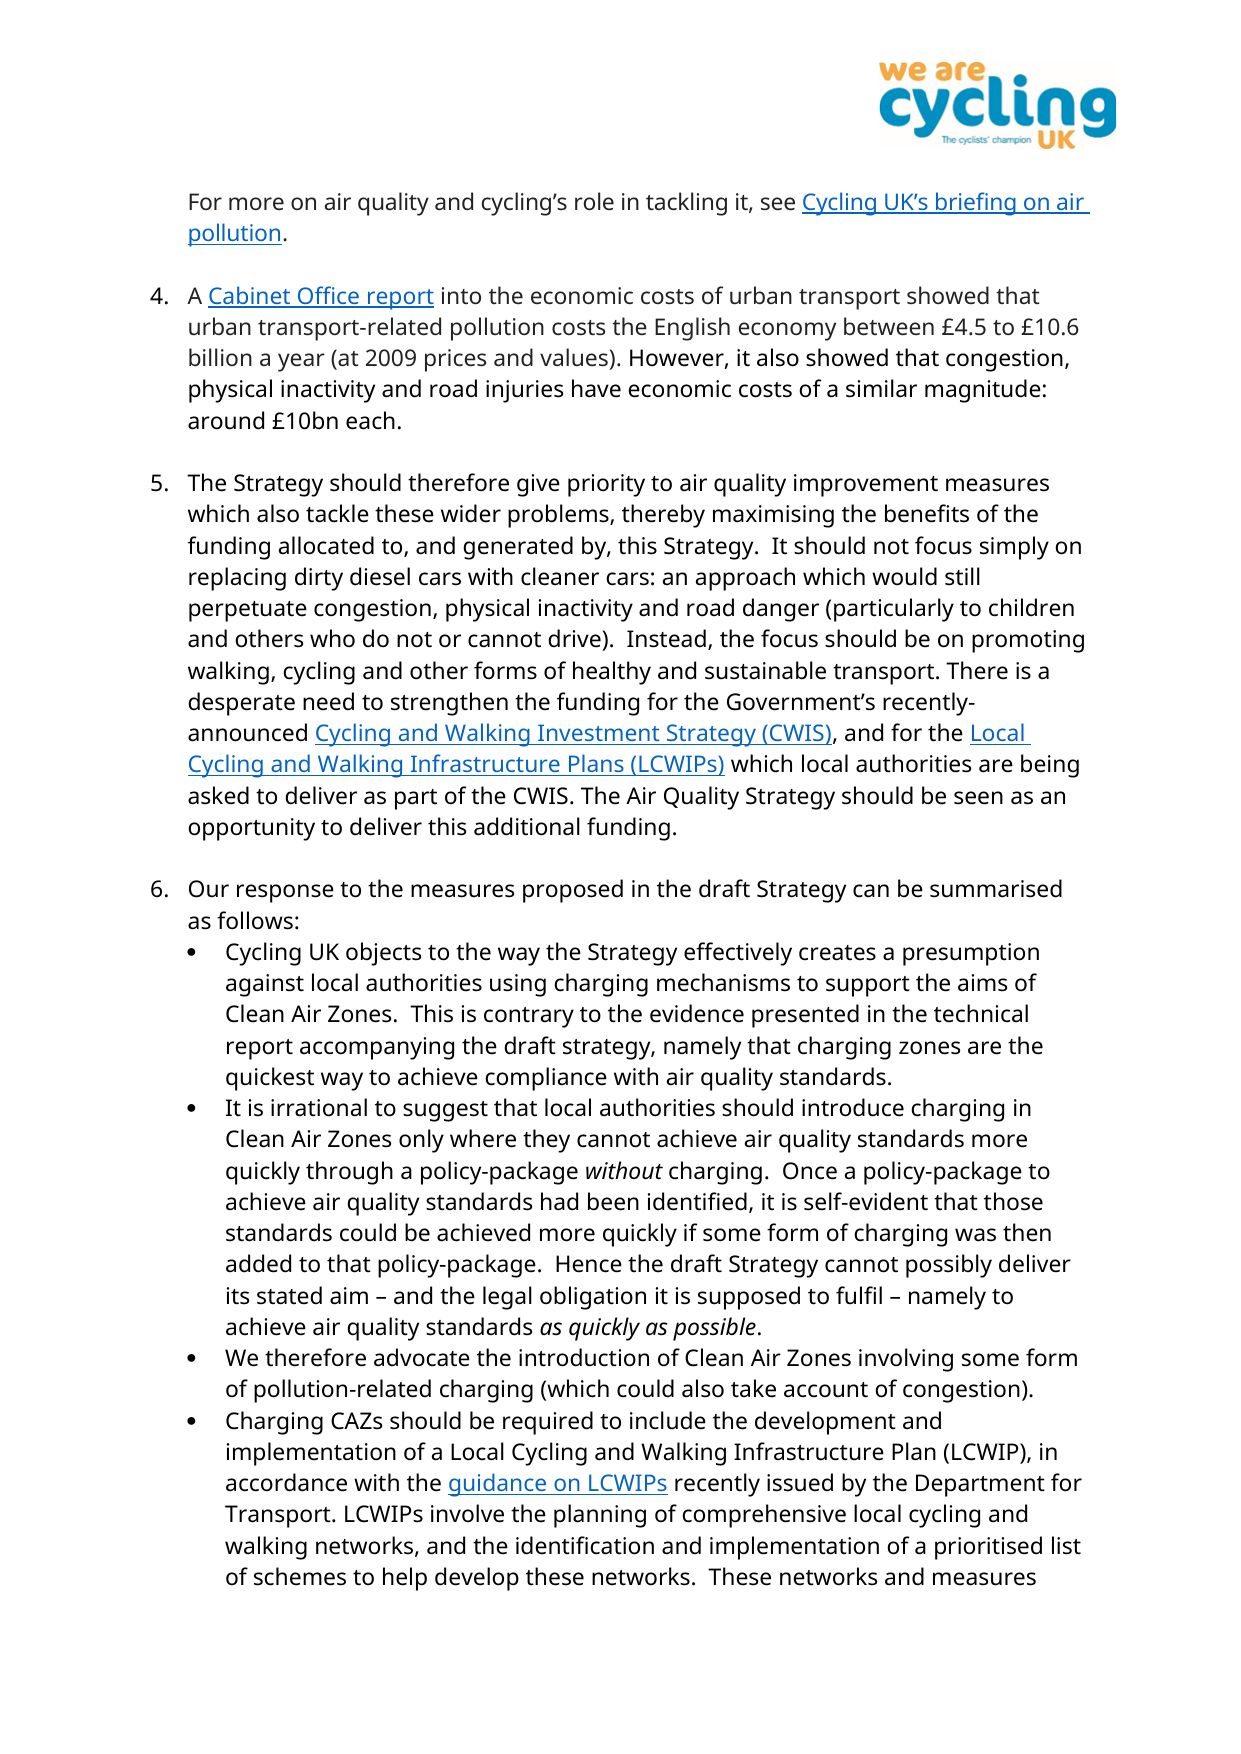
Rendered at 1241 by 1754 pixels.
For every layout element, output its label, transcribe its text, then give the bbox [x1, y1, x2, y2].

list Our response to the measures proposed in the draft Strategy can be summarised as follows: [150, 873, 1090, 936]
list A Cabinet Office report into the economic costs of urban transport showed that urban transport-related pollution costs the English economy between £4.5 to £10.6 billion a year (at 2009 prices and values). However, it also showed that congestion, physical inactivity and road injuries have economic costs of a similar magnitude: around £10bn each. [150, 279, 1090, 436]
text For more on air quality and cycling’s role in tackling it, see Cycling UK’s briefing on air pollution. [187, 186, 1090, 248]
list It is irrational to suggest that local authorities should introduce charging in Clean Air Zones only where they cannot achieve air quality standards more quickly through a policy-package without charging. Once a policy-package to achieve air quality standards had been identified, it is self-evident that those standards could be achieved more quickly if some form of charging was then added to that policy-package. Hence the draft Strategy cannot possibly deliver its stated aim – and the legal obligation it is supposed to fulfil – namely to achieve air quality standards as quickly as possible. [187, 1092, 1090, 1342]
picture [879, 62, 1117, 149]
list We therefore advocate the introduction of Clean Air Zones involving some form of pollution-related charging (which could also take account of congestion). [187, 1342, 1090, 1404]
picture [1093, 98, 1104, 112]
list The Strategy should therefore give priority to air quality improvement measures which also tackle these wider problems, thereby maximising the benefits of the funding allocated to, and generated by, this Strategy. It should not focus simply on replacing dirty diesel cars with cleaner cars: an approach which would still perpetuate congestion, physical inactivity and road danger (particularly to children and others who do not or cannot drive). Instead, the focus should be on promoting walking, cycling and other forms of healthy and sustainable transport. There is a desperate need to strengthen the funding for the Government’s recently-announced Cycling and Walking Investment Strategy (CWIS), and for the Local Cycling and Walking Infrastructure Plans (LCWIPs) which local authorities are being asked to deliver as part of the CWIS. The Air Quality Strategy should be seen as an opportunity to deliver this additional funding. [150, 467, 1090, 842]
list Cycling UK objects to the way the Strategy effectively creates a presumption against local authorities using charging mechanisms to support the aims of Clean Air Zones. This is contrary to the evidence presented in the technical report accompanying the draft strategy, namely that charging zones are the quickest way to achieve compliance with air quality standards. [187, 936, 1090, 1092]
